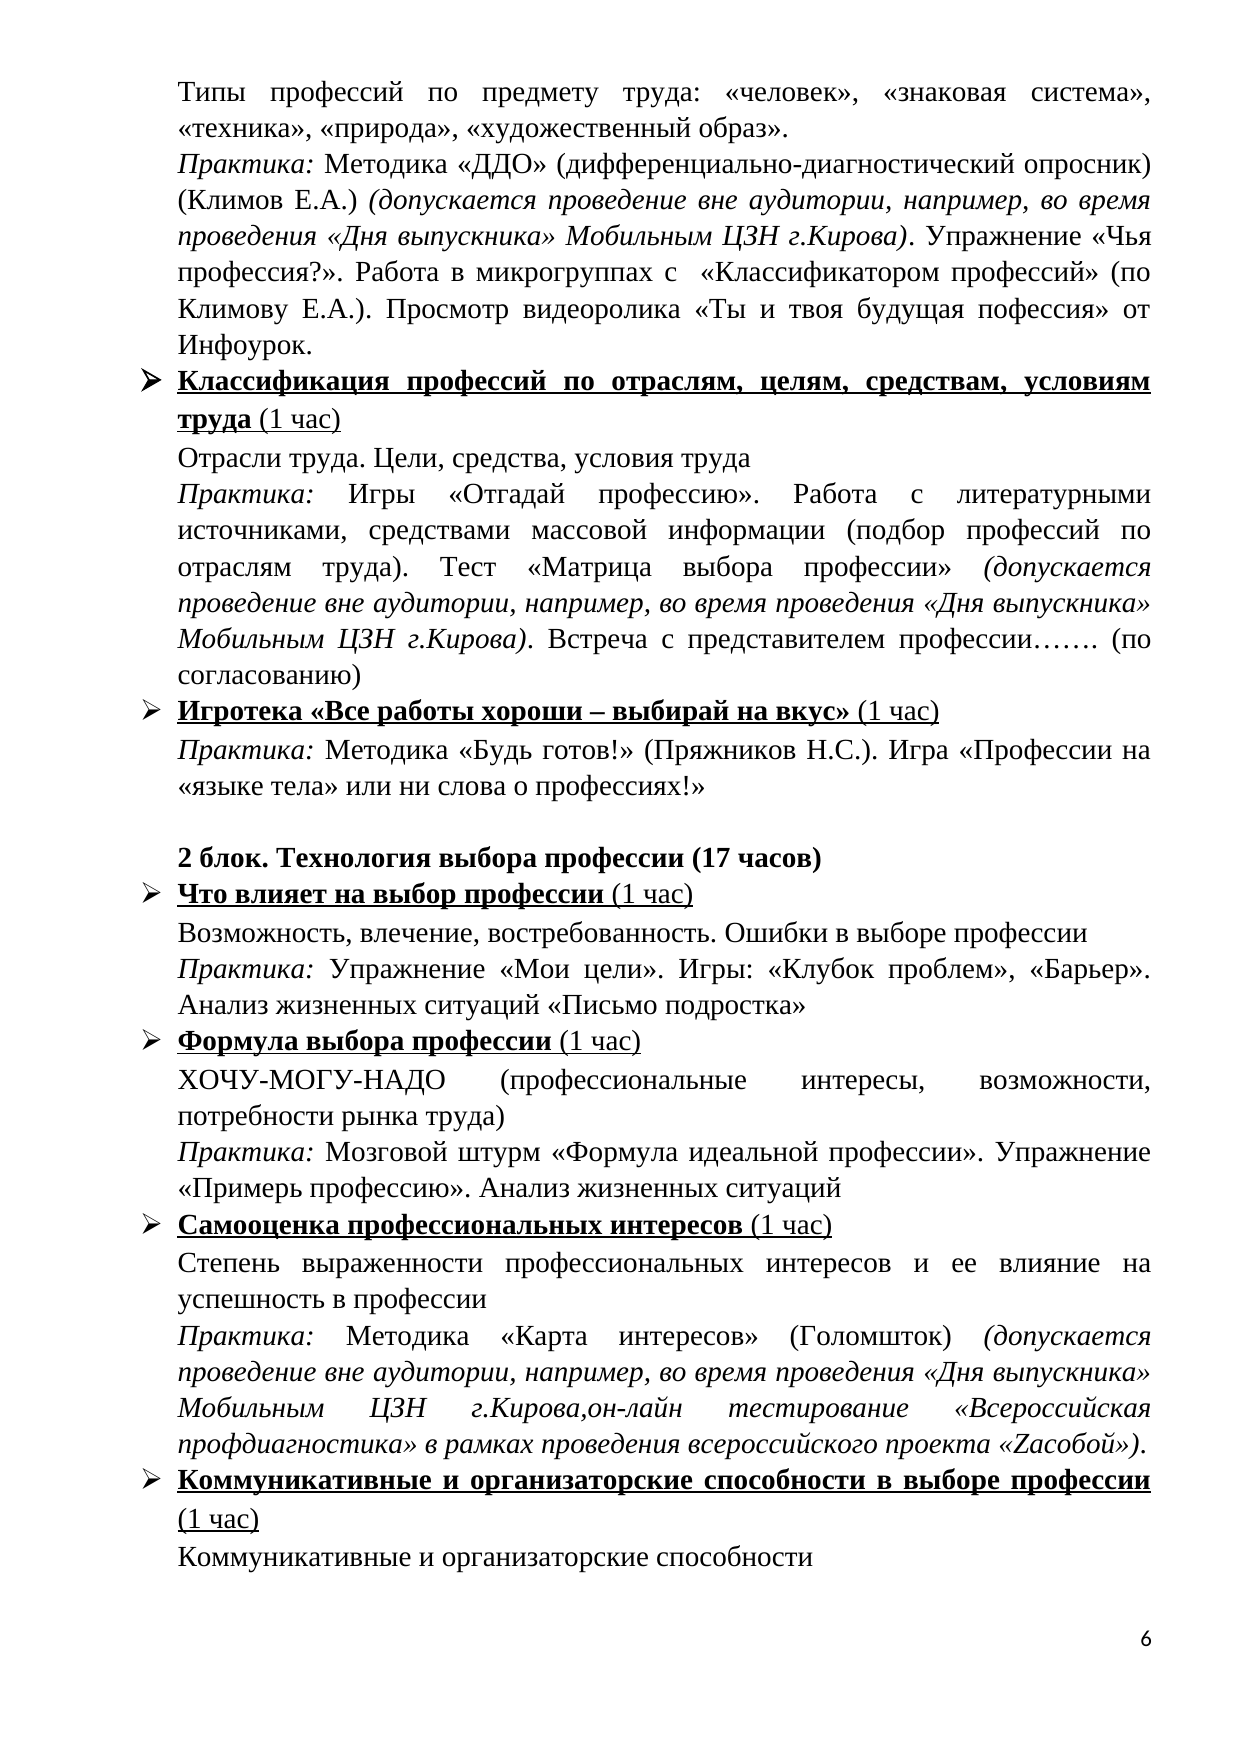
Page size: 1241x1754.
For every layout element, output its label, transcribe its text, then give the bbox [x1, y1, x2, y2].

list Коммуникативные и организаторские способности [177, 1539, 1152, 1573]
list Коммуникативные и организаторские способности в выборе профессии (1 час) [140, 1462, 1152, 1534]
list Типы профессий по предмету труда: «человек», «знаковая система», «техника», «природа», «художественный образ». [177, 74, 1152, 143]
list Формула выбора профессии (1 час) [140, 1023, 1152, 1057]
text Практика: Методика «ДДО» (дифференциально-диагностический опросник) (Климов Е.А.) (допускается проведение вне аудитории, например, во время проведения «Дня выпускника» Мобильным ЦЗН г.Кирова). Упражнение «Чья профессия?». Работа в микрогруппах с «Классификатором профессий» (по Климову Е.А.). Просмотр видеоролика «Ты и твоя будущая пофессия» от Инфоурок. [177, 146, 1152, 360]
list Степень выраженности профессиональных интересов и ее влияние на успешность в профессии [177, 1245, 1152, 1315]
text Возможность, влечение, востребованность. Ошибки в выборе профессии [177, 915, 1152, 949]
list ХОЧУ-МОГУ-НАДО (профессиональные интересы, возможности, потребности рынка труда) [177, 1062, 1152, 1132]
list Отрасли труда. Цели, средства, условия труда [177, 440, 1152, 474]
text Практика: Методика «Будь готов!» (Пряжников Н.С.). Игра «Профессии на «языке тела» или ни слова о профессиях!» [177, 732, 1152, 802]
text Практика: Методика «Карта интересов» (Голомшток) (допускается проведение вне аудитории, например, во время проведения «Дня выпускника» Мобильным ЦЗН г.Кирова,он-лайн тестирование «Всероссийская профдиагностика» в рамках проведения всероссийского проекта «Zасобой»). [177, 1318, 1152, 1460]
text Практика: Мозговой штурм «Формула идеальной профессии». Упражнение «Примерь профессию». Анализ жизненных ситуаций [177, 1134, 1152, 1204]
list Классификация профессий по отраслям, целям, средствам, условиям труда (1 час) [140, 363, 1152, 435]
list Самооценка профессиональных интересов (1 час) [140, 1207, 1152, 1240]
text Практика: Упражнение «Мои цели». Игры: «Клубок проблем», «Барьер». Анализ жизненных ситуаций «Письмо подростка» [177, 951, 1152, 1021]
text 2 блок. Технология выбора профессии (17 часов) [177, 840, 1152, 874]
text Практика: Игры «Отгадай профессию». Работа с литературными источниками, средствами массовой информации (подбор профессий по отраслям труда). Тест «Матрица выбора профессии» (допускается проведение вне аудитории, например, во время проведения «Дня выпускника» Мобильным ЦЗН г.Кирова). Встреча с представителем профессии……. (по согласованию) [177, 476, 1152, 691]
list Что влияет на выбор профессии (1 час) [140, 876, 1152, 910]
list Игротека «Все работы хороши – выбирай на вкус» (1 час) [140, 693, 1152, 727]
